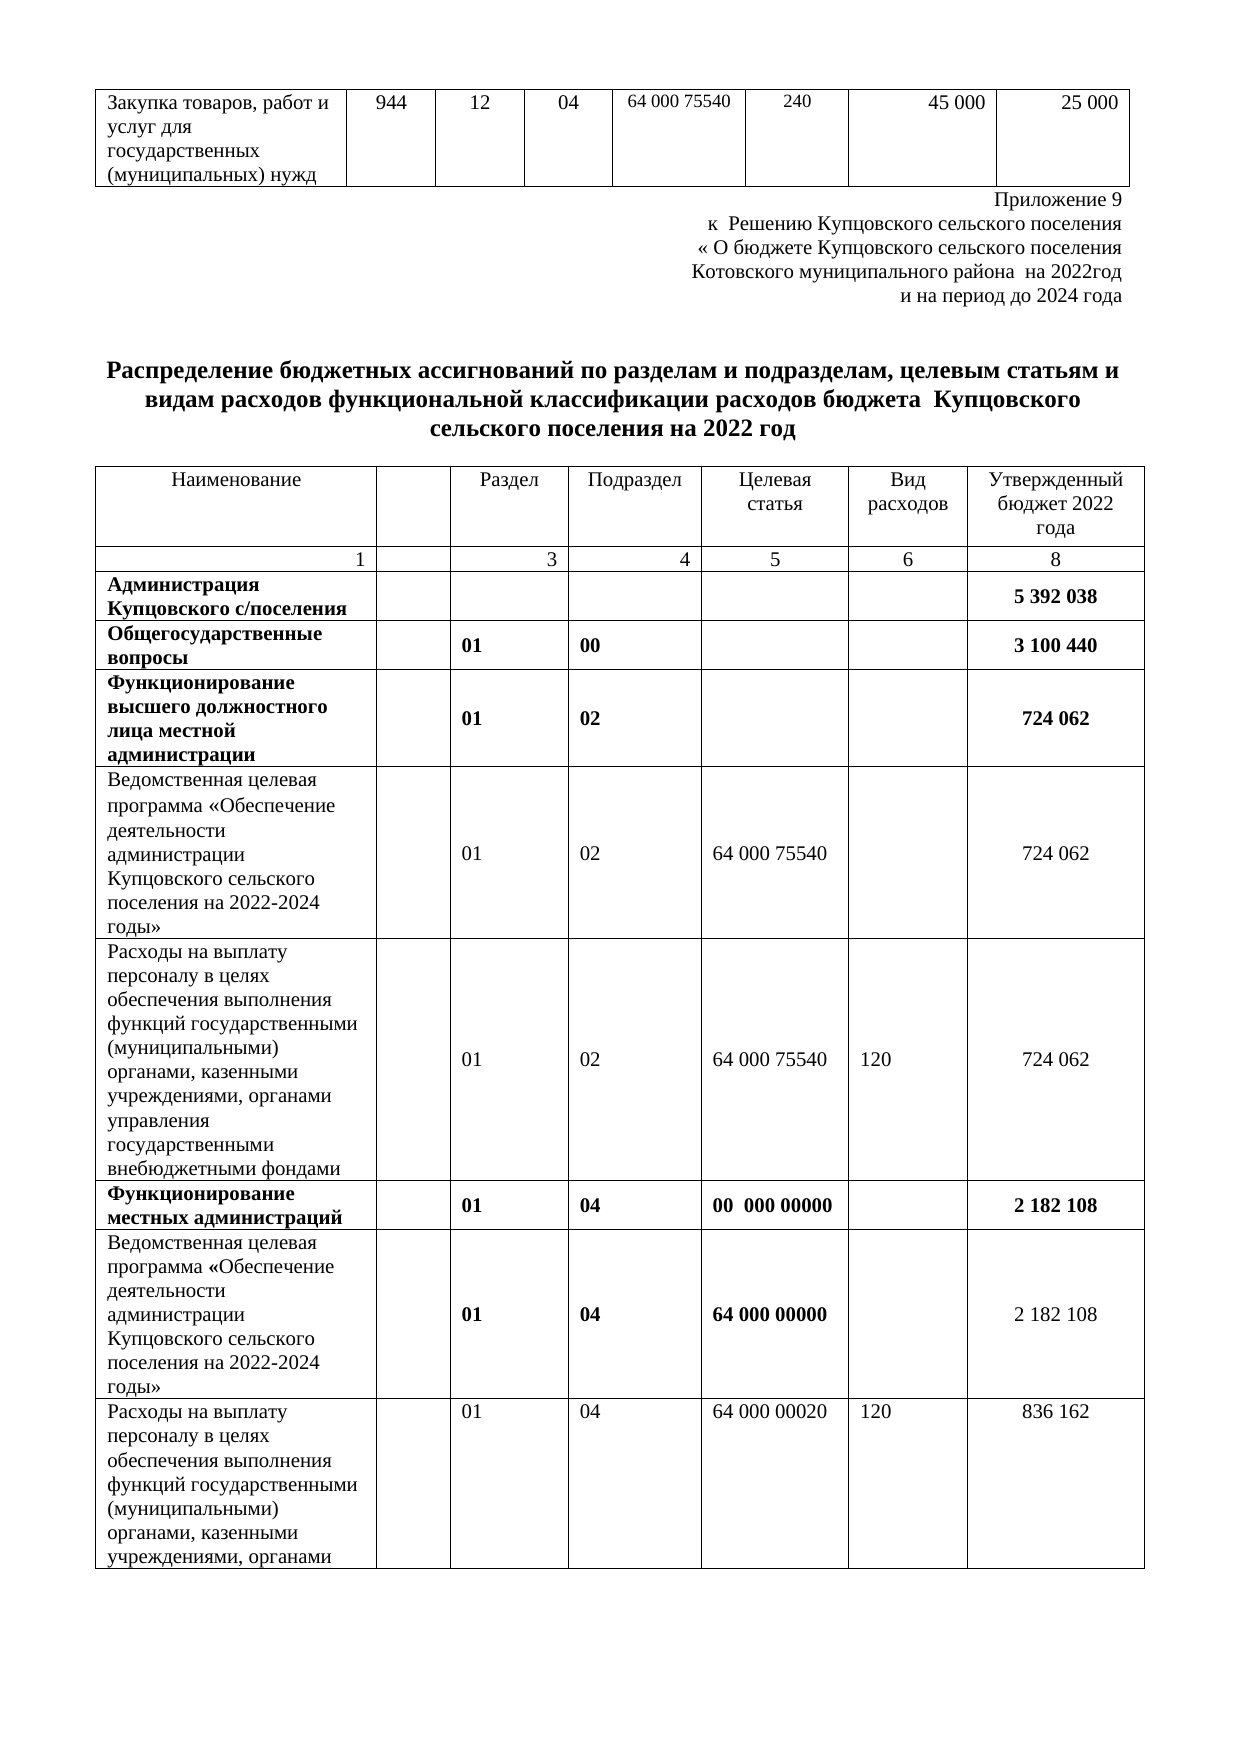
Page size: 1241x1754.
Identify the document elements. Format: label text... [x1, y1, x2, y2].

table_cell 4 [569, 547, 701, 571]
table_cell Общегосударственные вопросы [96, 621, 376, 669]
table_cell 120 [849, 939, 967, 1180]
table_cell 64 000 75540 [613, 90, 745, 186]
table_cell 944 [347, 90, 435, 186]
table_cell Функционирование местных администраций [96, 1181, 376, 1229]
table_cell 64 000 00000 [702, 1230, 848, 1398]
table_cell 00 000 00000 [702, 1181, 848, 1229]
text и на период до 2024 года [118, 283, 1122, 307]
table_cell 120 [849, 1399, 967, 1568]
table_cell 02 [569, 939, 701, 1180]
table_cell 01 [451, 767, 568, 938]
table_cell [702, 670, 848, 766]
table_cell 6 [849, 547, 967, 571]
table_cell [451, 572, 568, 620]
text к Решению Купцовского сельского поселения [118, 211, 1122, 235]
table_cell 04 [569, 1181, 701, 1229]
table_cell 01 [451, 1399, 568, 1568]
table_cell [702, 621, 848, 669]
table_cell Закупка товаров, работ и услуг для государственных (муниципальных) нужд [96, 90, 346, 186]
table_cell 01 [451, 621, 568, 669]
table_cell 836 162 [968, 1399, 1144, 1568]
text Котовского муниципального района на 2022год [118, 259, 1122, 283]
table_cell 724 062 [968, 767, 1144, 938]
table_cell 00 [569, 621, 701, 669]
table_cell [849, 1230, 967, 1398]
table_cell 64 000 00020 [702, 1399, 848, 1568]
table_header Утвержденный бюджет 2022 года [968, 467, 1144, 546]
table_cell 724 062 [968, 670, 1144, 766]
table_cell [849, 621, 967, 669]
table_cell 5 392 038 [968, 572, 1144, 620]
table_cell 45 000 [849, 90, 996, 186]
table_cell 02 [569, 767, 701, 938]
table_cell 01 [451, 939, 568, 1180]
table_cell 724 062 [968, 939, 1144, 1180]
table_cell 04 [569, 1399, 701, 1568]
table_cell 01 [451, 1230, 568, 1398]
table_cell Администрация Купцовского с/поселения [96, 572, 376, 620]
text Приложение 9 [118, 187, 1122, 211]
table_cell 5 [702, 547, 848, 571]
table_cell 04 [569, 1230, 701, 1398]
table_cell [849, 767, 967, 938]
table_cell [377, 572, 450, 620]
table_header Вид расходов [849, 467, 967, 546]
table_cell 02 [569, 670, 701, 766]
table_cell [702, 572, 848, 620]
table_cell [569, 572, 701, 620]
table_cell 8 [968, 547, 1144, 571]
table_cell Функционирование высшего должностного лица местной администрации [96, 670, 376, 766]
table_cell 2 182 108 [968, 1230, 1144, 1398]
table_header Наименование [96, 467, 376, 546]
table_header Целевая статья [702, 467, 848, 546]
table_cell 3 [451, 547, 568, 571]
table_cell [849, 670, 967, 766]
table_header Подраздел [569, 467, 701, 546]
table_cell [96, 1399, 376, 1568]
table_cell [377, 1181, 450, 1229]
table_cell [377, 1230, 450, 1398]
table_cell 1 [96, 547, 376, 571]
table_cell [377, 670, 450, 766]
table_header [377, 467, 450, 546]
table_cell Ведомственная целевая программа «Обеспечение деятельности администрации Купцовского сельского поселения на 2022-2024 годы» [96, 767, 376, 938]
table_cell Ведомственная целевая программа «Обеспечение деятельности администрации Купцовского сельского поселения на 2022-2024 годы» [96, 1230, 376, 1398]
table_cell 01 [451, 670, 568, 766]
table_cell 12 [436, 90, 524, 186]
table_cell 25 000 [997, 90, 1129, 186]
table_cell 64 000 75540 [702, 767, 848, 938]
table_cell [377, 621, 450, 669]
table_cell 64 000 75540 [702, 939, 848, 1180]
text Распределение бюджетных ассигнований по разделам и подразделам, целевым статьям и видам расходов функциональной классификации расходов бюджета Купцовского сельского поселения на 2022 год [103, 355, 1122, 442]
table_cell 3 100 440 [968, 621, 1144, 669]
table_cell [377, 1399, 450, 1568]
table_header Раздел [451, 467, 568, 546]
table_cell [377, 767, 450, 938]
table_cell [377, 939, 450, 1180]
table_cell 240 [746, 90, 848, 186]
table_cell 01 [451, 1181, 568, 1229]
table_cell [849, 572, 967, 620]
table_cell 04 [525, 90, 612, 186]
text « О бюджете Купцовского сельского поселения [118, 235, 1122, 259]
table_cell 2 182 108 [968, 1181, 1144, 1229]
table_cell [377, 547, 450, 571]
table_cell [849, 1181, 967, 1229]
